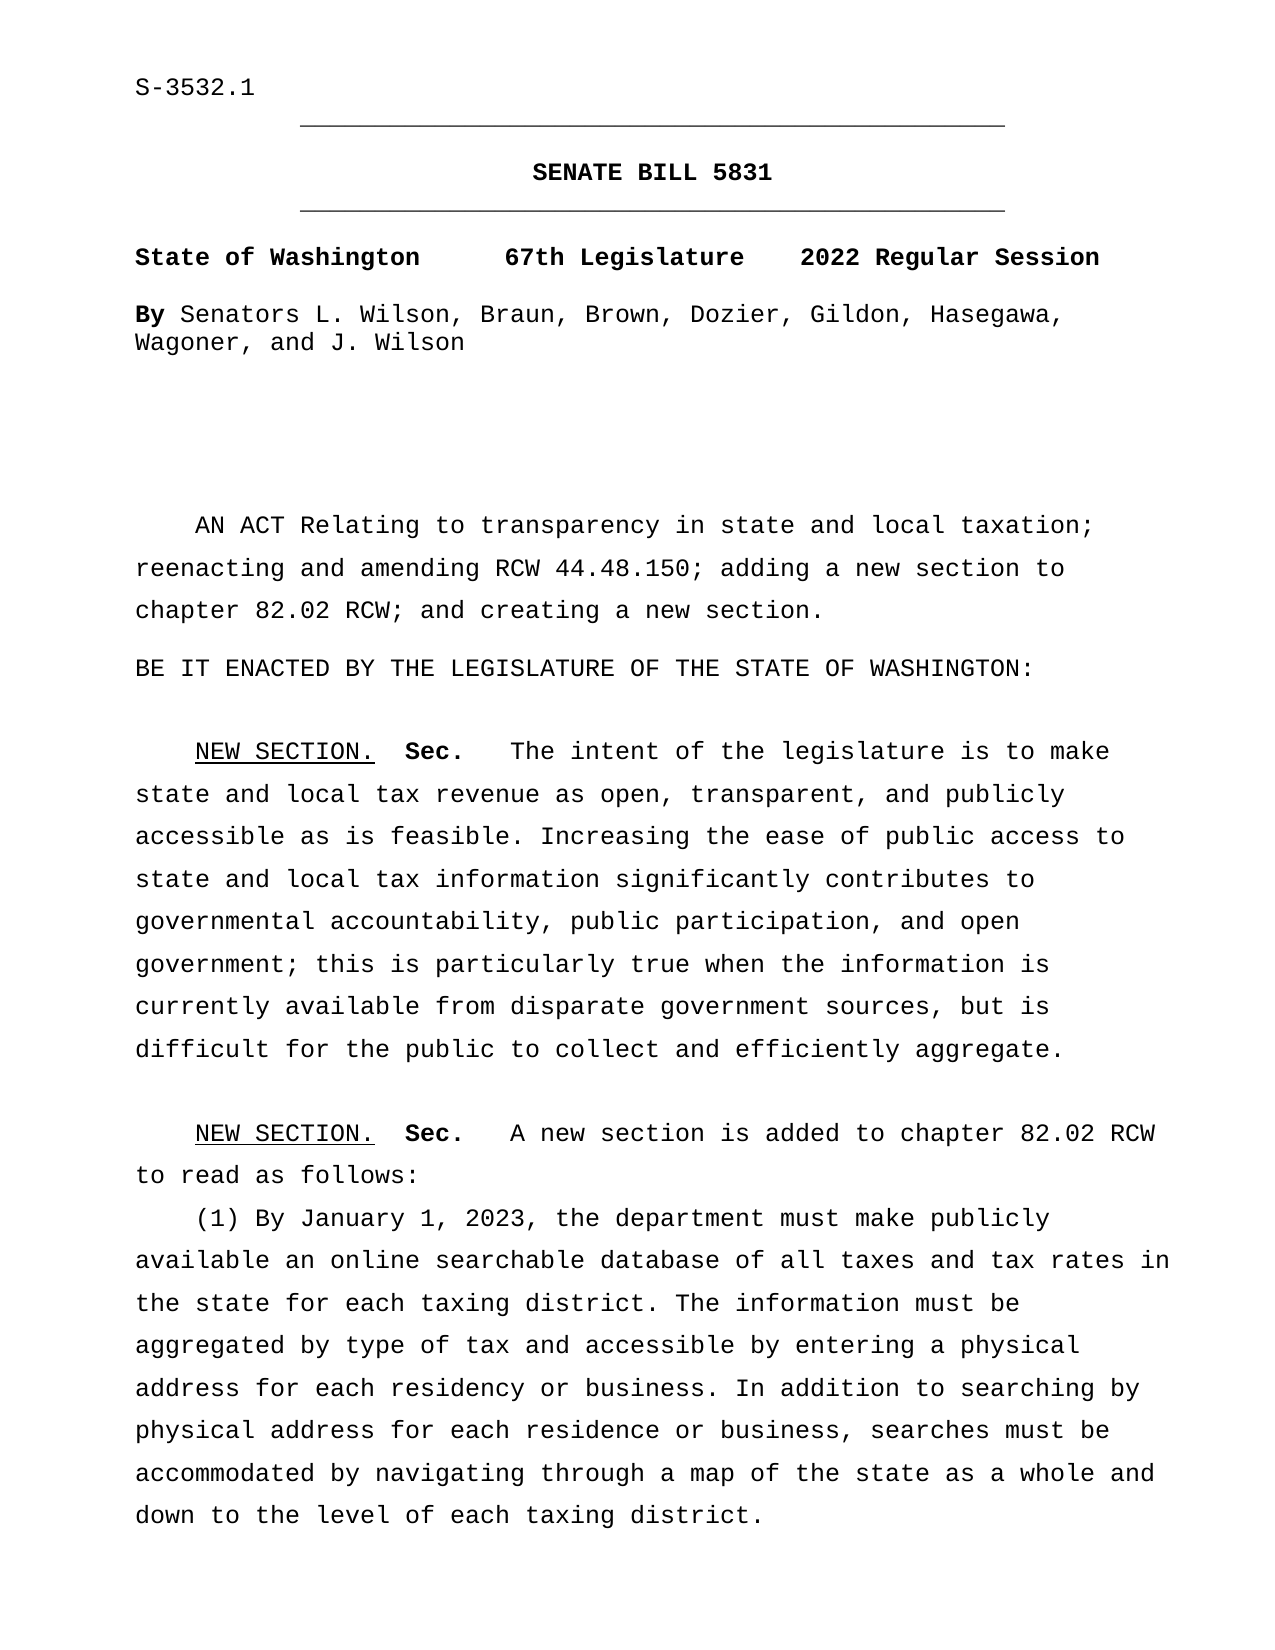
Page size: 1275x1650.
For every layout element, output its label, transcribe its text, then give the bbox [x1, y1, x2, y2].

text _______________________________________________ [135, 103, 1170, 132]
text State of Washington 67th Legislature 2022 Regular Session [135, 245, 1170, 273]
text NEW SECTION. Sec. A new section is added to chapter 82.02 RCW to read as follows: [135, 1107, 1170, 1192]
text By Senators L. Wilson, Braun, Brown, Dozier, Gildon, Hasegawa, Wagoner, and J. Wilson [135, 302, 1170, 358]
text AN ACT Relating to transparency in state and local taxation; reenacting and amending RCW 44.48.150; adding a new section to chapter 82.02 RCW; and creating a new section. [135, 500, 1170, 627]
text SENATE BILL 5831 [135, 160, 1170, 188]
text NEW SECTION. Sec. The intent of the legislature is to make state and local tax revenue as open, transparent, and publicly accessible as is feasible. Increasing the ease of public access to state and local tax information significantly contributes to governmental accountability, public participation, and open government; this is particularly true when the information is currently available from disparate government sources, but is difficult for the public to collect and efficiently aggregate. [135, 726, 1170, 1066]
text _______________________________________________ [135, 188, 1170, 217]
text BE IT ENACTED BY THE LEGISLATURE OF THE STATE OF WASHINGTON: [135, 656, 1170, 684]
text (1) By January 1, 2023, the department must make publicly available an online searchable database of all taxes and tax rates in the state for each taxing district. The information must be aggregated by type of tax and accessible by entering a physical address for each residency or business. In addition to searching by physical address for each residence or business, searches must be accommodated by navigating through a map of the state as a whole and down to the level of each taxing district. [135, 1192, 1170, 1532]
text S-3532.1 [135, 75, 1170, 103]
